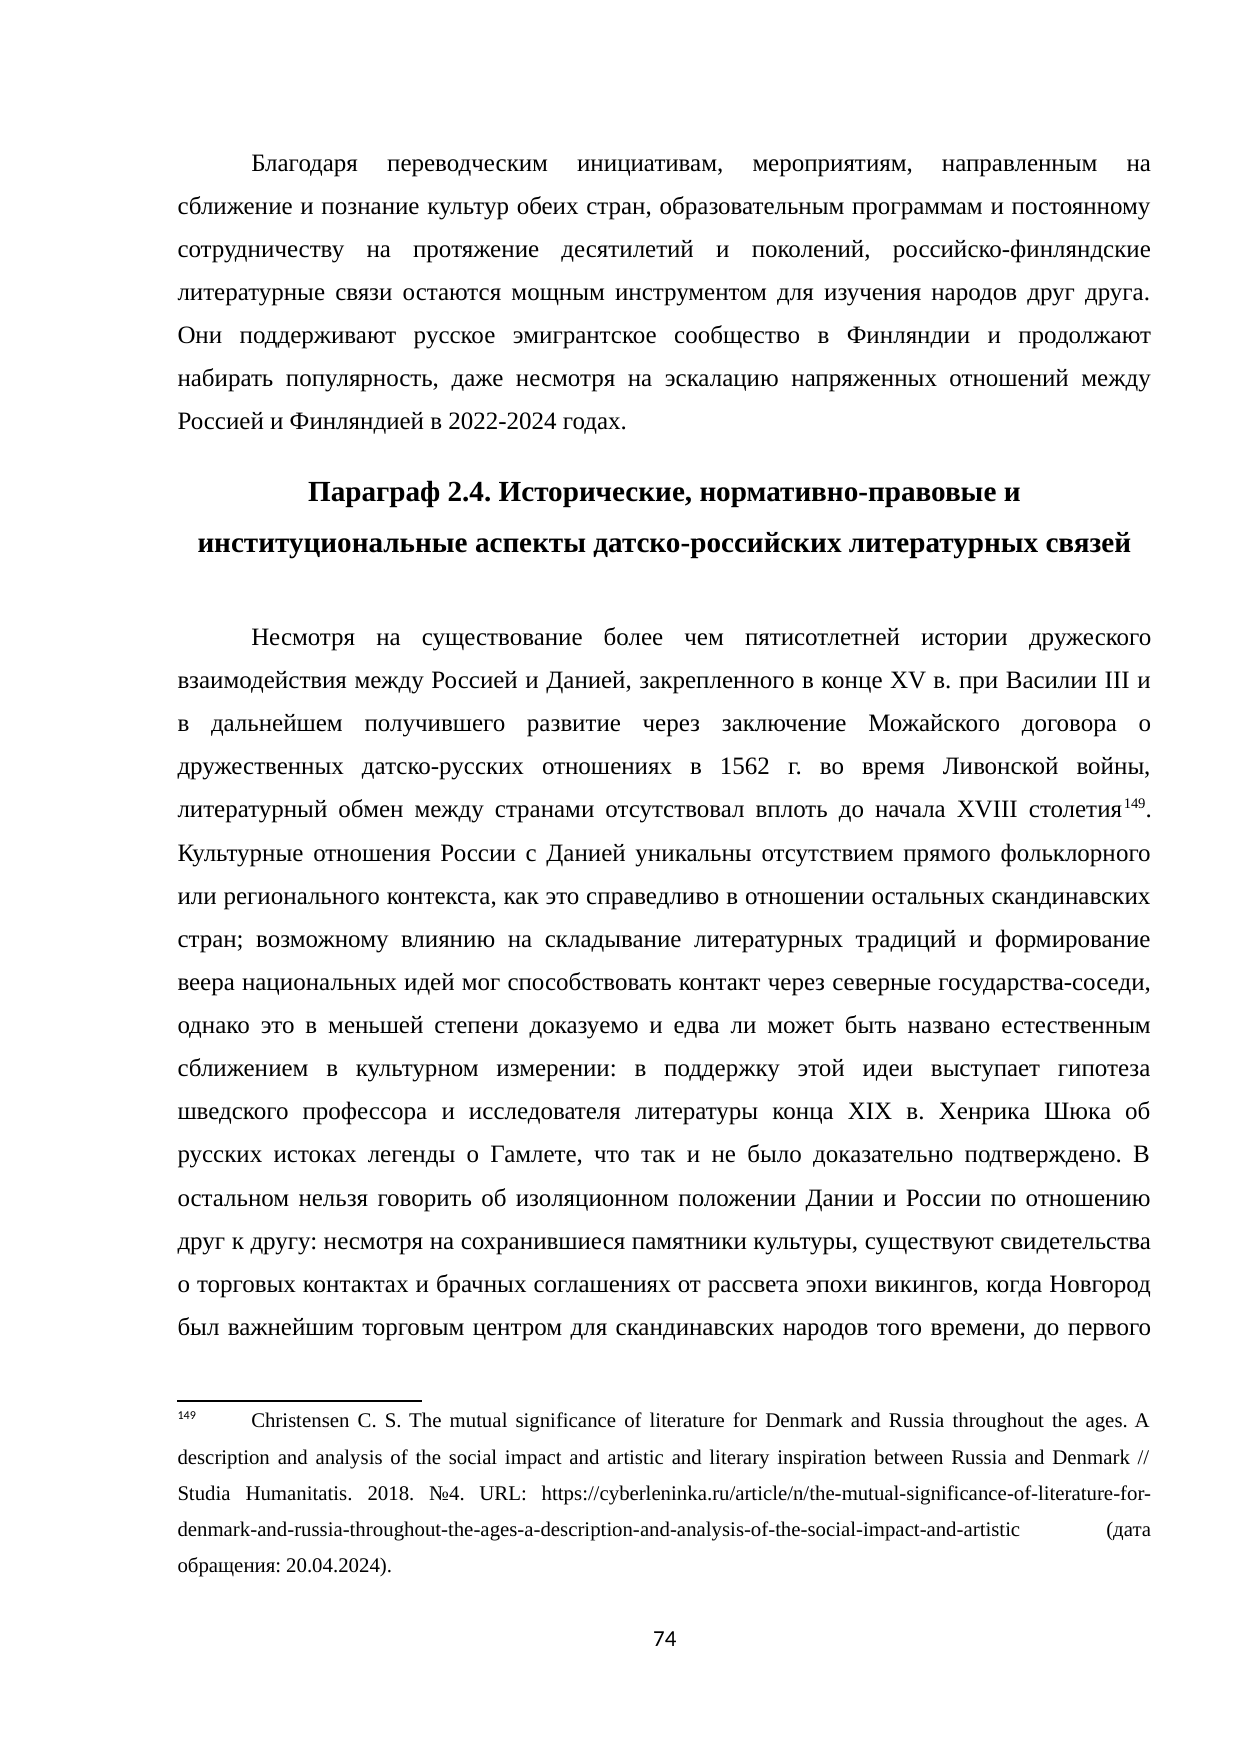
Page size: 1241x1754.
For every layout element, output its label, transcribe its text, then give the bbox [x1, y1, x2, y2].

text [177, 622, 1152, 1341]
text Благодаря переводческим инициативам, мероприятиям, направленным на сближение и познание культур обеих стран, образовательным программам и постоянному сотрудничеству на протяжение десятилетий и поколений, российско-финляндские литературные связи остаются мощным инструментом для изучения народов друг друга. Они поддерживают русское эмигрантское сообщество в Финляндии и продолжают набирать популярность, даже несмотря на эскалацию напряженных отношений между Россией и Финляндией в 2022-2024 годах. [177, 148, 1152, 435]
subtitle Параграф 2.4. Исторические, нормативно-правовые и институциональные аспекты датско-российских литературных связей [177, 474, 1152, 558]
